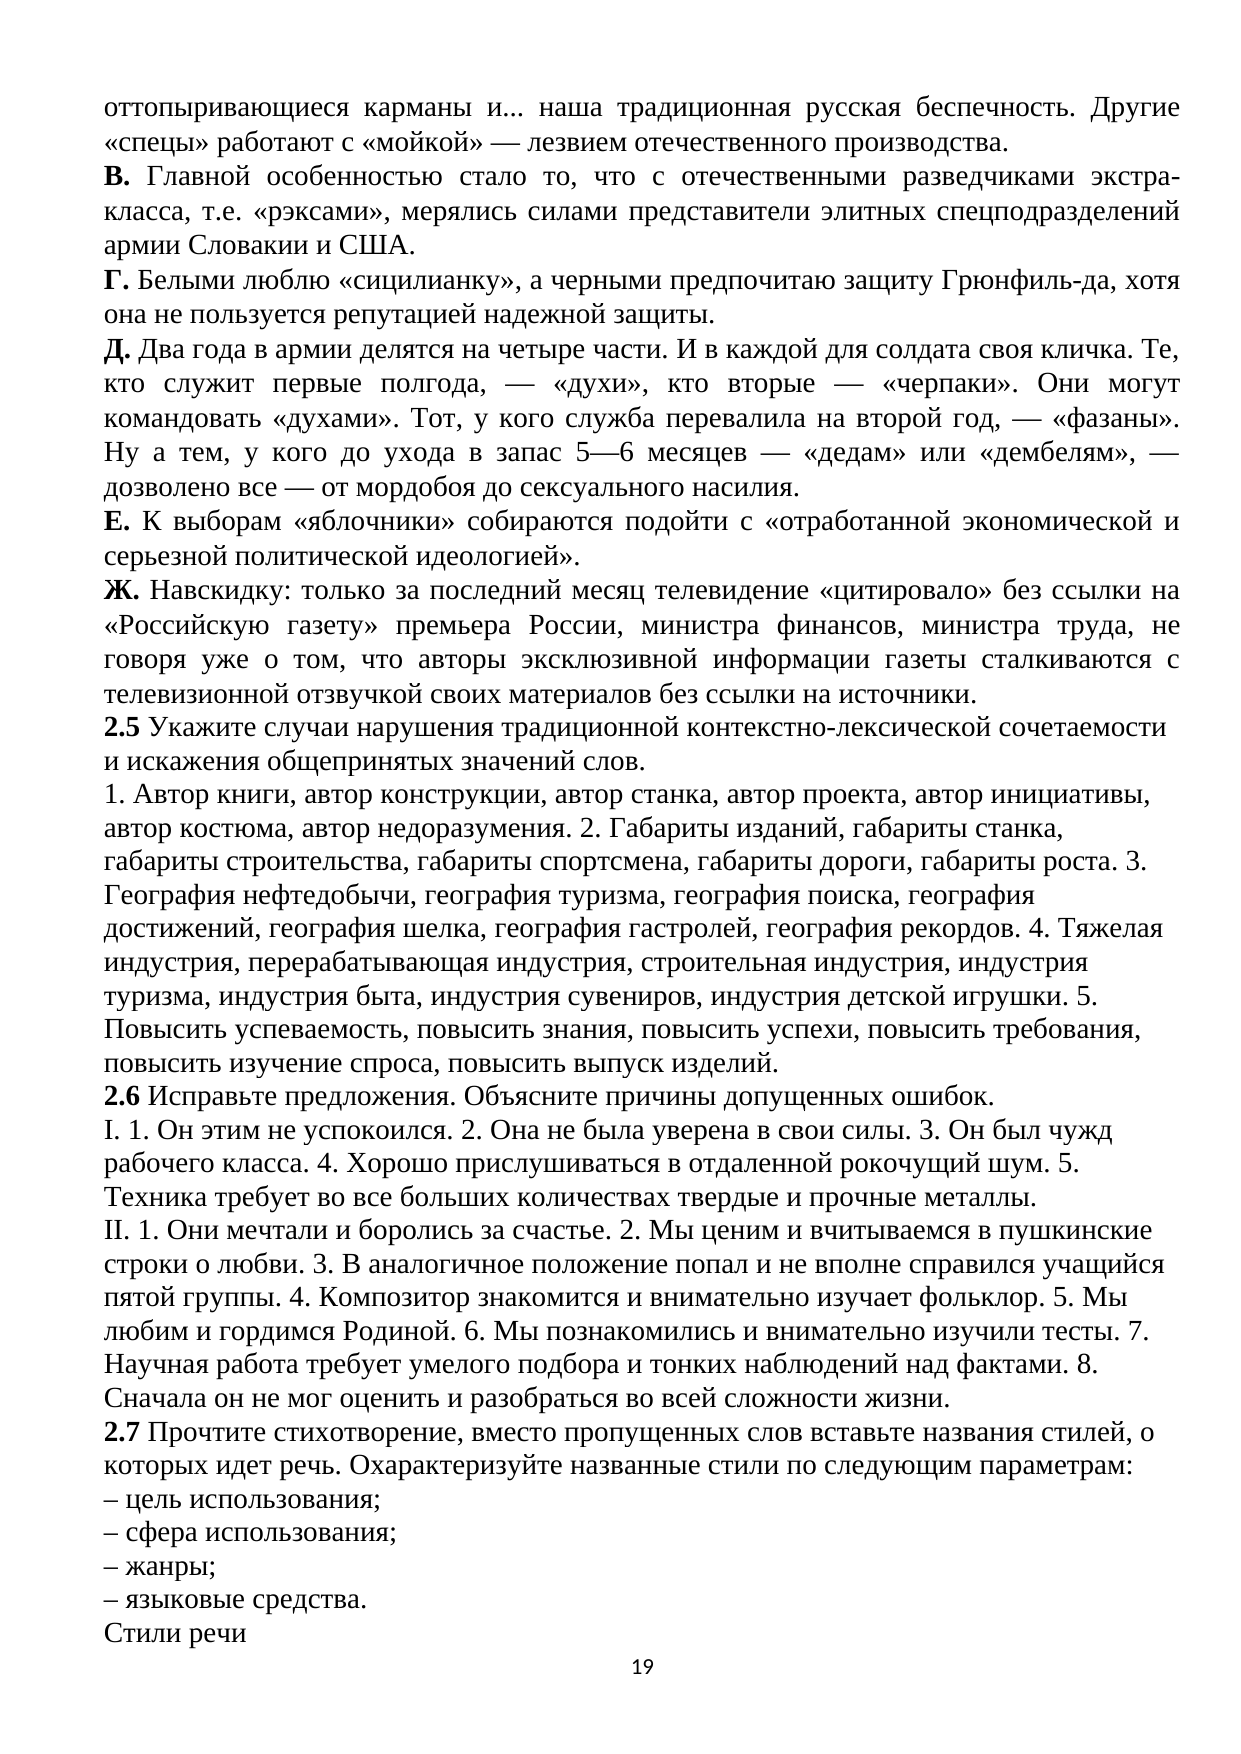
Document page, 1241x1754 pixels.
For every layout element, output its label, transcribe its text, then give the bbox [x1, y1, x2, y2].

text Ж. Навскидку: только за последний месяц телевидение «цитировало» без ссылки на «Российскую газету» премьера России, министра финансов, министра труда, не говоря уже о том, что авторы эксклюзивной информации газеты сталкиваются с телевизионной отзвучкой своих материалов без ссылки на источники. [103, 571, 1181, 709]
text Г. Белыми люблю «сицилианку», а черными предпочитаю защиту Грюнфиль-да, хотя она не пользуется репутацией надежной защиты. [103, 261, 1181, 330]
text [103, 709, 1181, 1648]
text Д. Два года в армии делятся на четыре части. И в каждой для солдата своя кличка. Те, кто служит первые полгода, — «духи», кто вторые — «черпаки». Они могут командовать «духами». Тот, у кого служба перевалила на второй год, — «фазаны». Ну а тем, у кого до ухода в запас 5—6 месяцев — «дедам» или «дембелям», — дозволено все — от мордобоя до сексуального насилия. [103, 330, 1181, 502]
text В. Главной особенностью стало то, что с отечественными разведчиками экстра-класса, т.е. «рэксами», мерялись силами представители элитных спецподразделений армии Словакии и США. [103, 158, 1181, 261]
text Е. К выборам «яблочники» собираются подойти с «отработанной экономической и серьезной политической идеологией». [103, 502, 1181, 571]
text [103, 89, 1181, 158]
